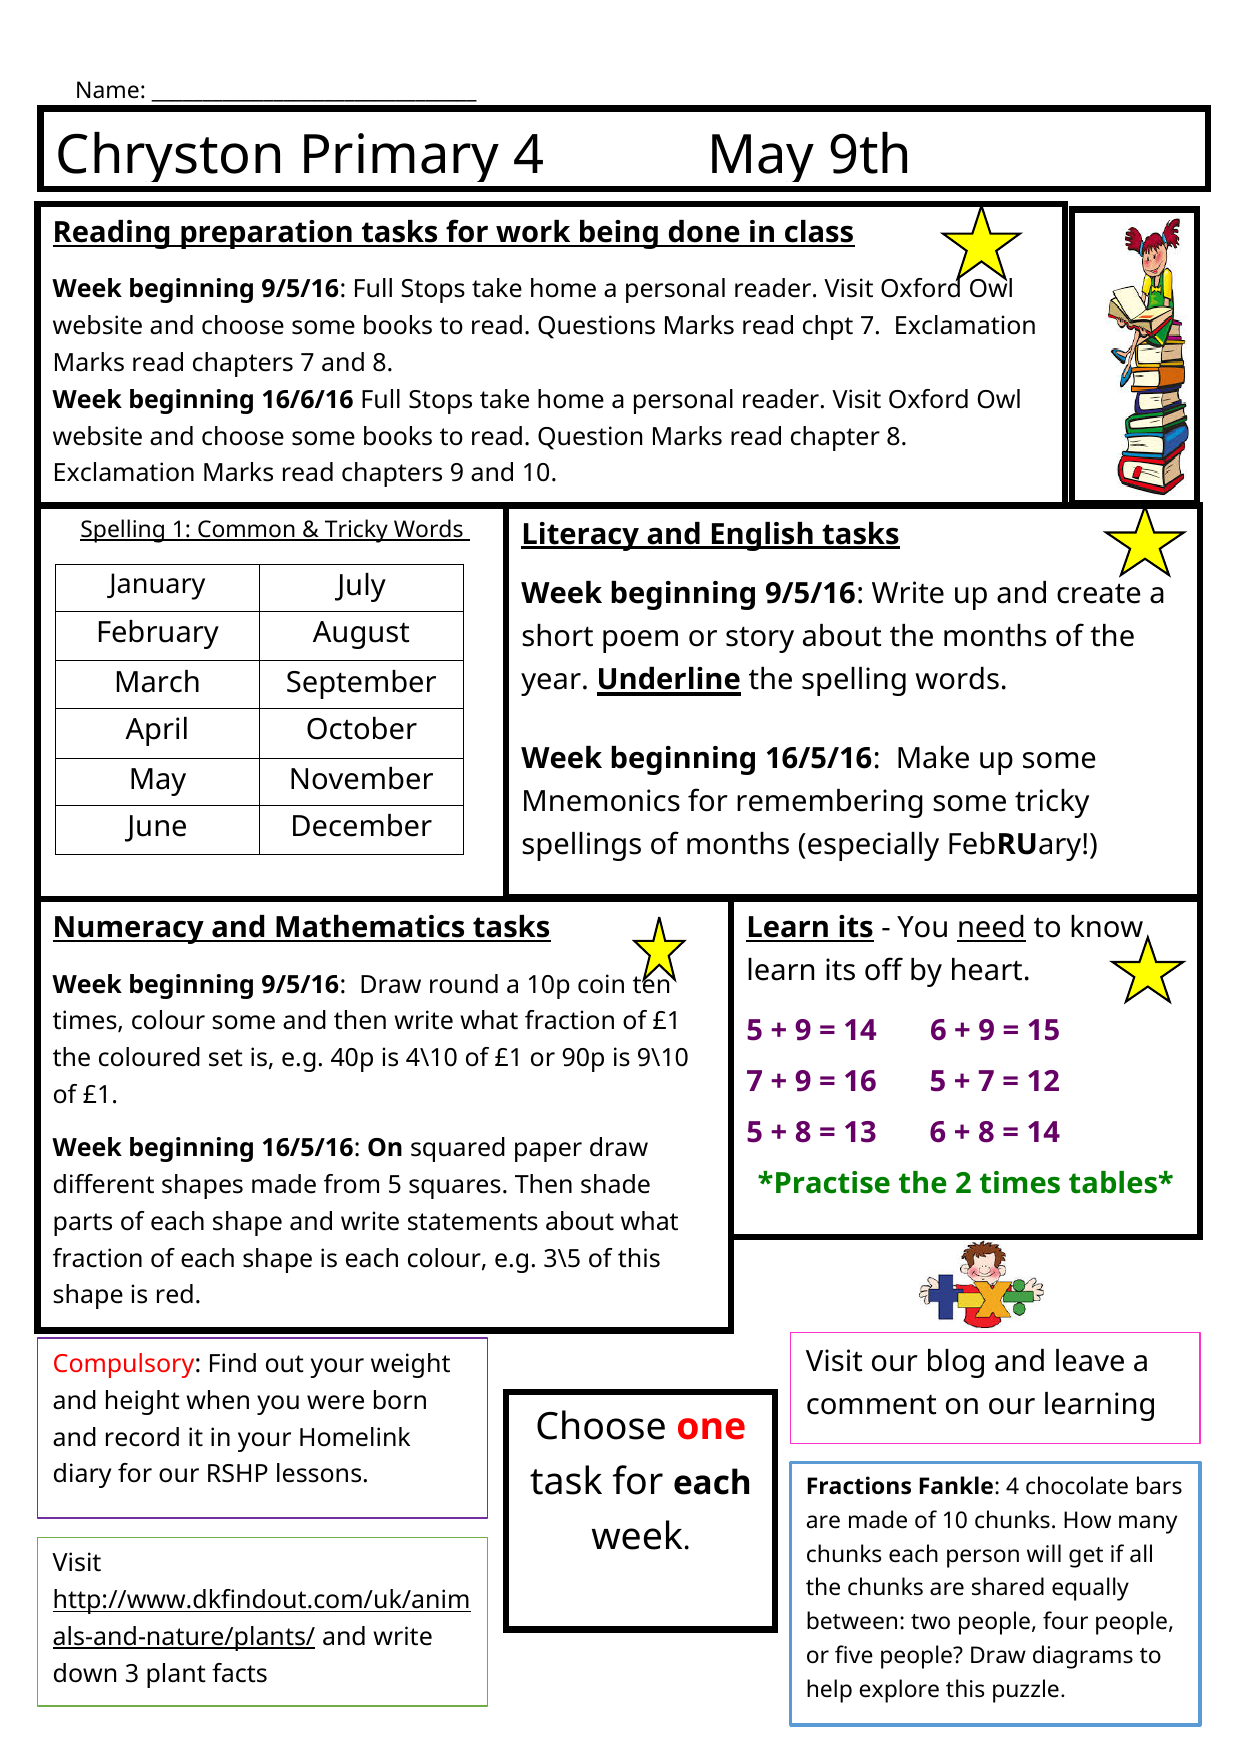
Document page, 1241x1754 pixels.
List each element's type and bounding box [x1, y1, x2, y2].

picture [1083, 213, 1194, 500]
picture [918, 1240, 1044, 1332]
